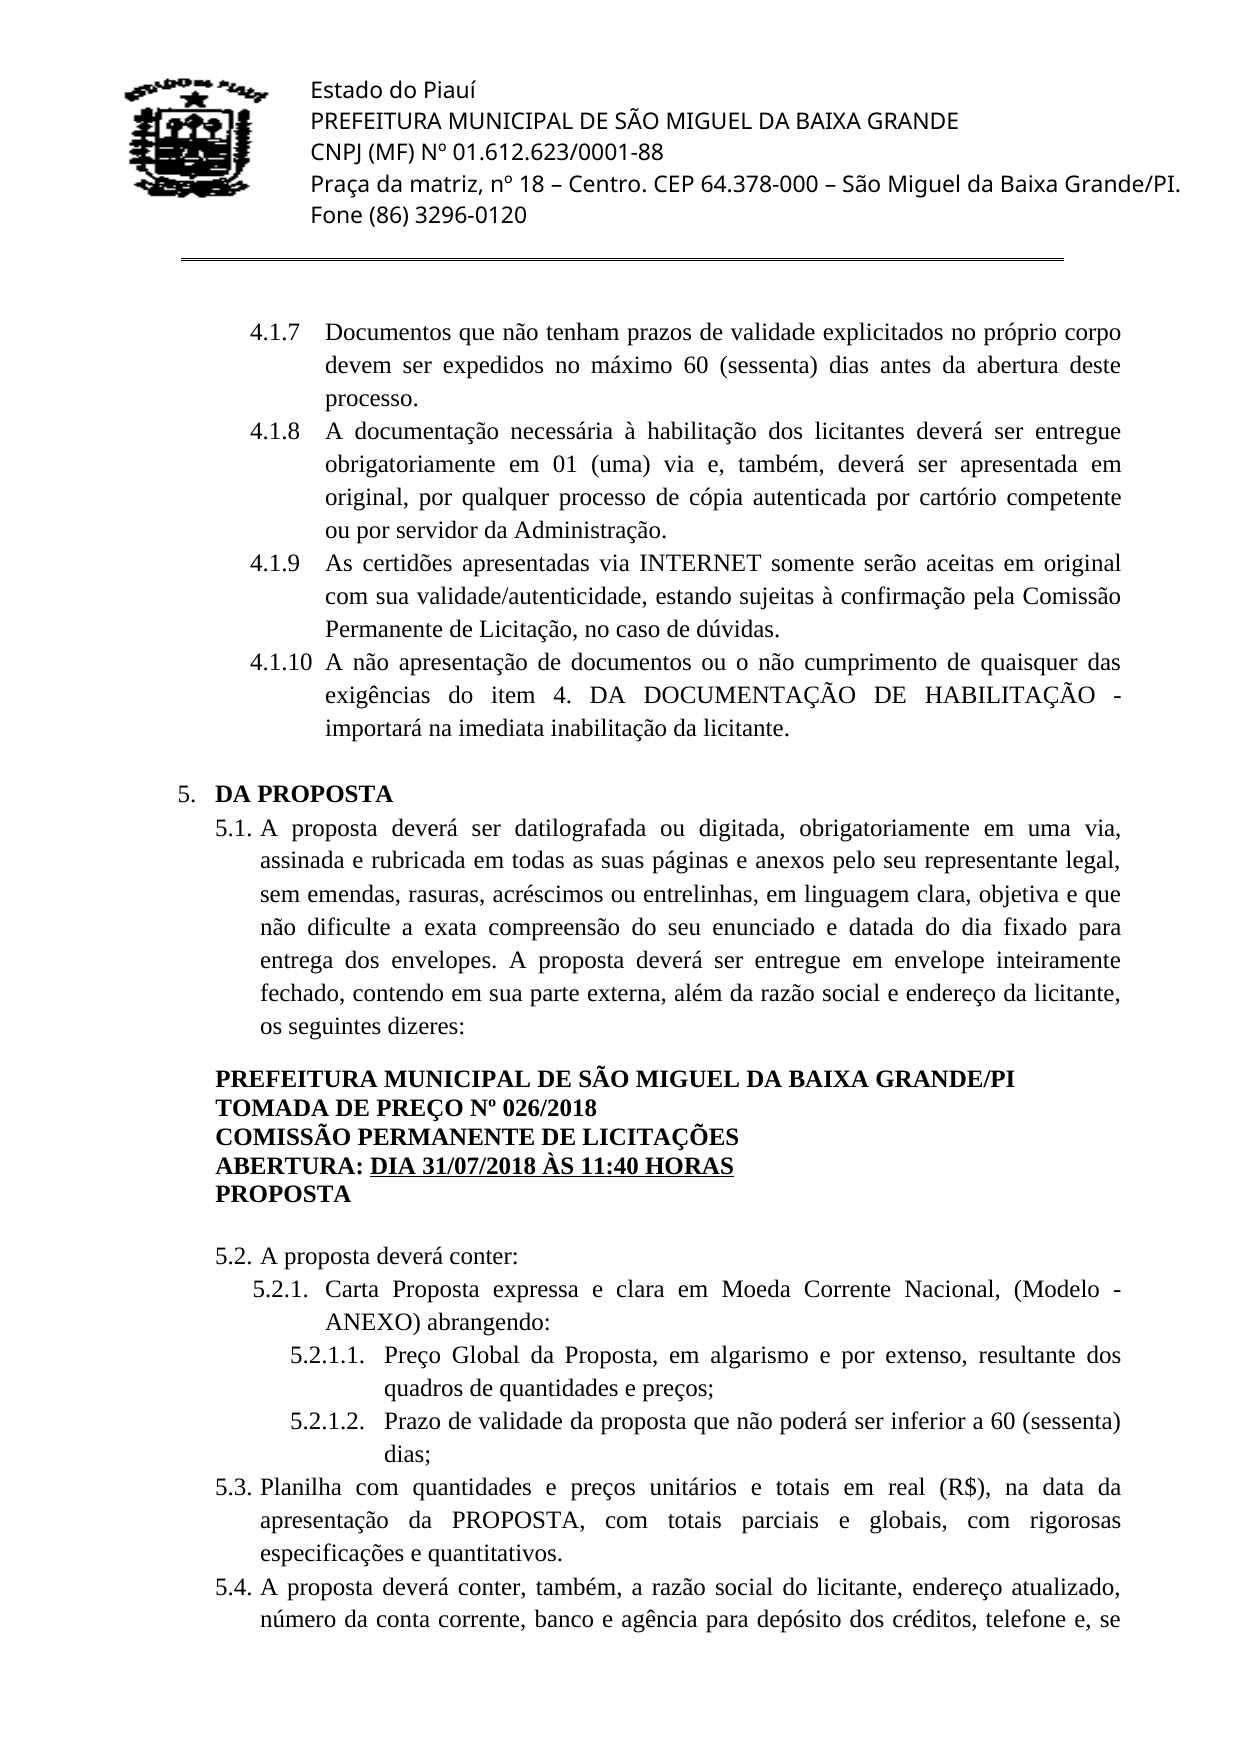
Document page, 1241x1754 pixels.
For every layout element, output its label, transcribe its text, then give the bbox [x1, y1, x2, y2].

list Documentos que não tenham prazos de validade explicitados no próprio corpo devem ser expedidos no máximo 60 (sessenta) dias antes da abertura deste processo. [250, 317, 1122, 412]
list As certidões apresentadas via INTERNET somente serão aceitas em original com sua validade/autenticidade, estando sujeitas à confirmação pela Comissão Permanente de Licitação, no caso de dúvidas. [250, 548, 1122, 643]
list Preço Global da Proposta, em algarismo e por extenso, resultante dos quadros de quantidades e preços; [290, 1340, 1122, 1402]
list Carta Proposta expressa e clara em Moeda Corrente Nacional, (Modelo - ANEXO) abrangendo: [252, 1274, 1122, 1336]
text PROPOSTA [215, 1179, 1122, 1208]
list A proposta deverá conter: [215, 1241, 1122, 1270]
list Prazo de validade da proposta que não poderá ser inferior a 60 (sessenta) dias; [290, 1406, 1122, 1468]
list DA PROPOSTA [177, 779, 1122, 808]
text PREFEITURA MUNICIPAL DE SÃO MIGUEL DA BAIXA GRANDE/PI [215, 1064, 1122, 1093]
text COMISSÃO PERMANENTE DE LICITAÇÕES [215, 1122, 1122, 1151]
list A não apresentação de documentos ou o não cumprimento de quaisquer das exigências do item 4. DA DOCUMENTAÇÃO DE HABILITAÇÃO - importará na imediata inabilitação da licitante. [250, 647, 1122, 742]
list Planilha com quantidades e preços unitários e totais em real (R$), na data da apresentação da PROPOSTA, com totais parciais e globais, com rigorosas especificações e quantitativos. [215, 1472, 1122, 1567]
list A documentação necessária à habilitação dos licitantes deverá ser entregue obrigatoriamente em 01 (uma) via e, também, deverá ser apresentada em original, por qualquer processo de cópia autenticada por cartório competente ou por servidor da Administração. [250, 416, 1122, 544]
picture [84, 59, 300, 207]
list A proposta deverá ser datilografada ou digitada, obrigatoriamente em uma via, assinada e rubricada em todas as suas páginas e anexos pelo seu representante legal, sem emendas, rasuras, acréscimos ou entrelinhas, em linguagem clara, objetiva e que não dificulte a exata compreensão do seu enunciado e datada do dia fixado para entrega dos envelopes. A proposta deverá ser entregue em envelope inteiramente fechado, contendo em sua parte externa, além da razão social e endereço da licitante, os seguintes dizeres: [215, 813, 1122, 1039]
text ABERTURA: DIA 31/07/2018 ÀS 11:40 HORAS [215, 1151, 1122, 1179]
text TOMADA DE PREÇO Nº 026/2018 [215, 1093, 1122, 1122]
